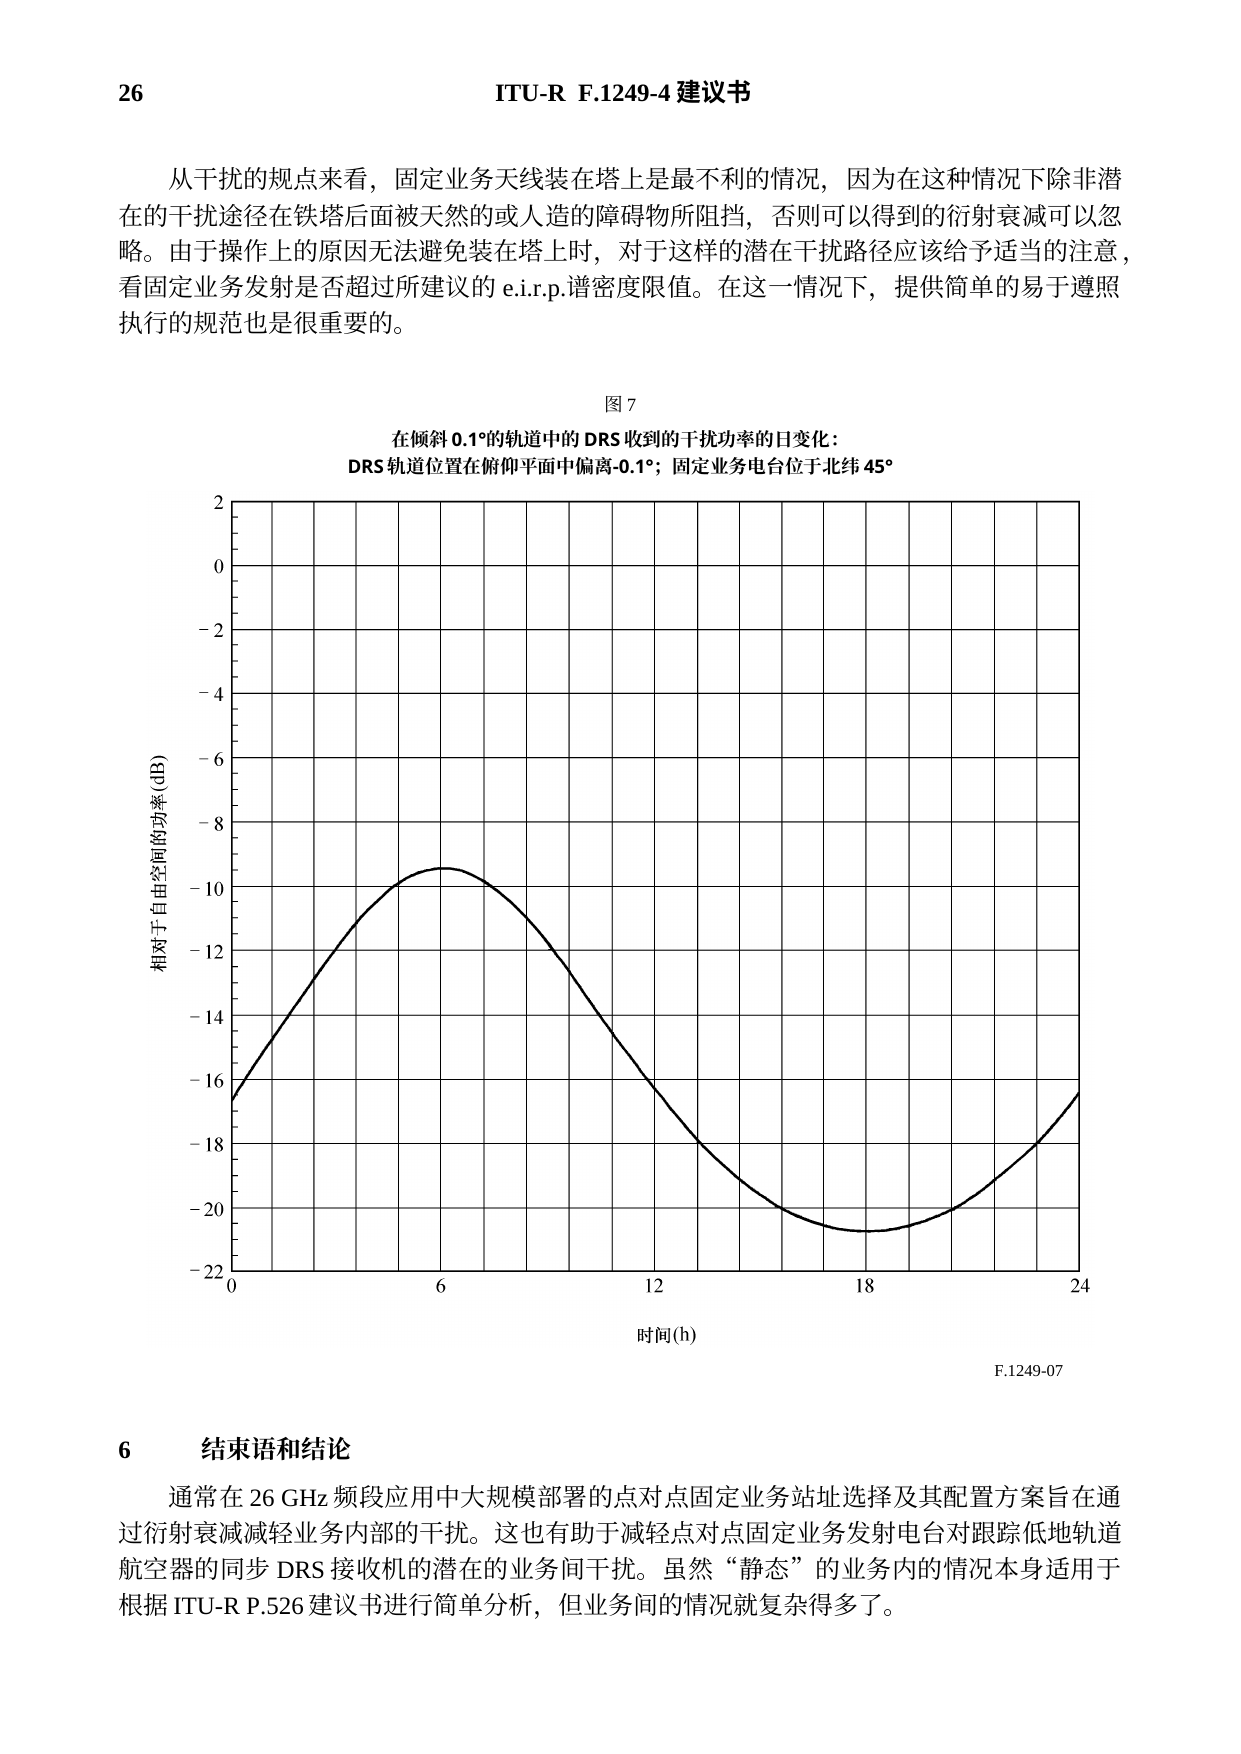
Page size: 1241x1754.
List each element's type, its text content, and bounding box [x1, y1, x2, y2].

text 通常在26 GHz频段应用中大规模部署的点对点固定业务站址选择及其配置方案旨在通过衍射衰减减轻业务内部的干扰。这也有助于减轻点对点固定业务发射电台对跟踪低地轨道航空器的同步DRS接收机的潜在的业务间干扰。虽然“静态”的业务内的情况本身适用于根据ITU-R P.526建议书进行简单分析，但业务间的情况就复杂得多了。 [118, 1478, 1122, 1622]
subtitle 6 结束语和结论 [118, 1429, 1122, 1466]
text F.1249-07 [118, 1360, 1063, 1379]
text 图7 [118, 390, 1122, 417]
text 从干扰的规点来看，固定业务天线装在塔上是最不利的情况，因为在这种情况下除非潜在的干扰途径在铁塔后面被天然的或人造的障碍物所阻挡，否则可以得到的衍射衰减可以忽略。由于操作上的原因无法避免装在塔上时，对于这样的潜在干扰路径应该给予适当的注意，看固定业务发射是否超过所建议的e.i.r.p.谱密度限值。在这一情况下，提供简单的易于遵照执行的规范也是很重要的。 [118, 160, 1122, 340]
title 在倾斜0.1°的轨道中的DRS收到的干扰功率的日变化： DRS轨道位置在俯仰平面中偏离-0.1°；固定业务电台位于北纬45° [118, 425, 1122, 479]
picture [145, 491, 1095, 1348]
